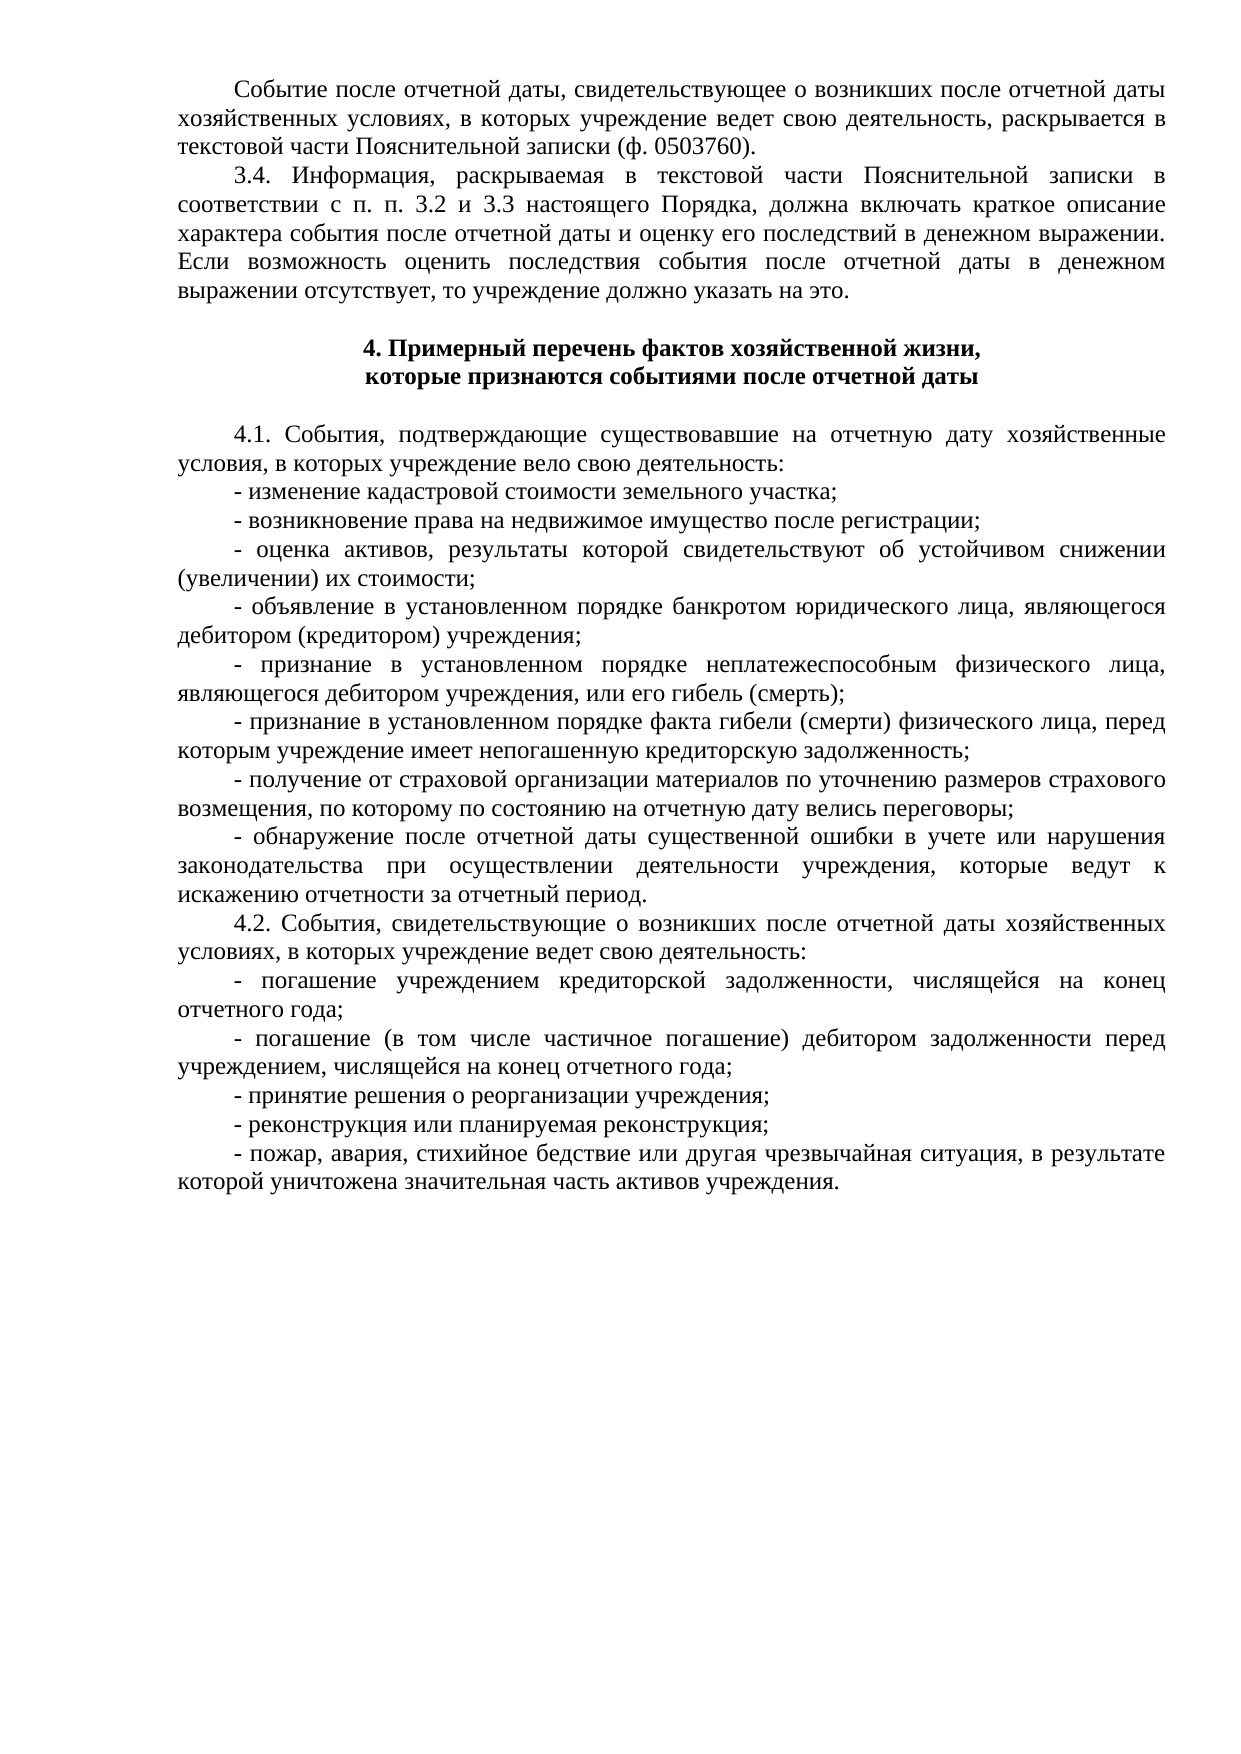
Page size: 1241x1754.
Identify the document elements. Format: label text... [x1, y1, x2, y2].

text - погашение (в том числе частичное погашение) дебитором задолженности перед учреждением, числящейся на конец отчетного года; [177, 1023, 1167, 1080]
text которые признаются событиями после отчетной даты [177, 361, 1167, 390]
text 4.2. События, свидетельствующие о возникших после отчетной даты хозяйственных условиях, в которых учреждение ведет свою деятельность: [177, 908, 1167, 965]
text 4. Примерный перечень фактов хозяйственной жизни, [177, 333, 1167, 361]
text - возникновение права на недвижимое имущество после регистрации; [177, 505, 1167, 534]
text - признание в установленном порядке факта гибели (смерти) физического лица, перед которым учреждение имеет непогашенную кредиторскую задолженность; [177, 706, 1167, 764]
text - получение от страховой организации материалов по уточнению размеров страхового возмещения, по которому по состоянию на отчетную дату велись переговоры; [177, 764, 1167, 821]
text - признание в установленном порядке неплатежеспособным физического лица, являющегося дебитором учреждения, или его гибель (смерть); [177, 649, 1167, 706]
text - обнаружение после отчетной даты существенной ошибки в учете или нарушения законодательства при осуществлении деятельности учреждения, которые ведут к искажению отчетности за отчетный период. [177, 821, 1167, 908]
text 4.1. События, подтверждающие существовавшие на отчетную дату хозяйственные условия, в которых учреждение вело свою деятельность: [177, 419, 1167, 476]
text Событие после отчетной даты, свидетельствующее о возникших после отчетной даты хозяйственных условиях, в которых учреждение ведет свою деятельность, раскрывается в текстовой части Пояснительной записки (ф. 0503760). [177, 74, 1167, 160]
text - реконструкция или планируемая реконструкция; [177, 1109, 1167, 1138]
text - оценка активов, результаты которой свидетельствуют об устойчивом снижении (увеличении) их стоимости; [177, 534, 1167, 591]
text - изменение кадастровой стоимости земельного участка; [177, 476, 1167, 505]
text 3.4. Информация, раскрываемая в текстовой части Пояснительной записки в соответствии с п. п. 3.2 и 3.3 настоящего Порядка, должна включать краткое описание характера события после отчетной даты и оценку его последствий в денежном выражении. Если возможность оценить последствия события после отчетной даты в денежном выражении отсутствует, то учреждение должно указать на это. [177, 160, 1167, 304]
text - объявление в установленном порядке банкротом юридического лица, являющегося дебитором (кредитором) учреждения; [177, 591, 1167, 649]
text - пожар, авария, стихийное бедствие или другая чрезвычайная ситуация, в результате которой уничтожена значительная часть активов учреждения. [177, 1138, 1167, 1195]
text - принятие решения о реорганизации учреждения; [177, 1080, 1167, 1109]
text - погашение учреждением кредиторской задолженности, числящейся на конец отчетного года; [177, 965, 1167, 1023]
